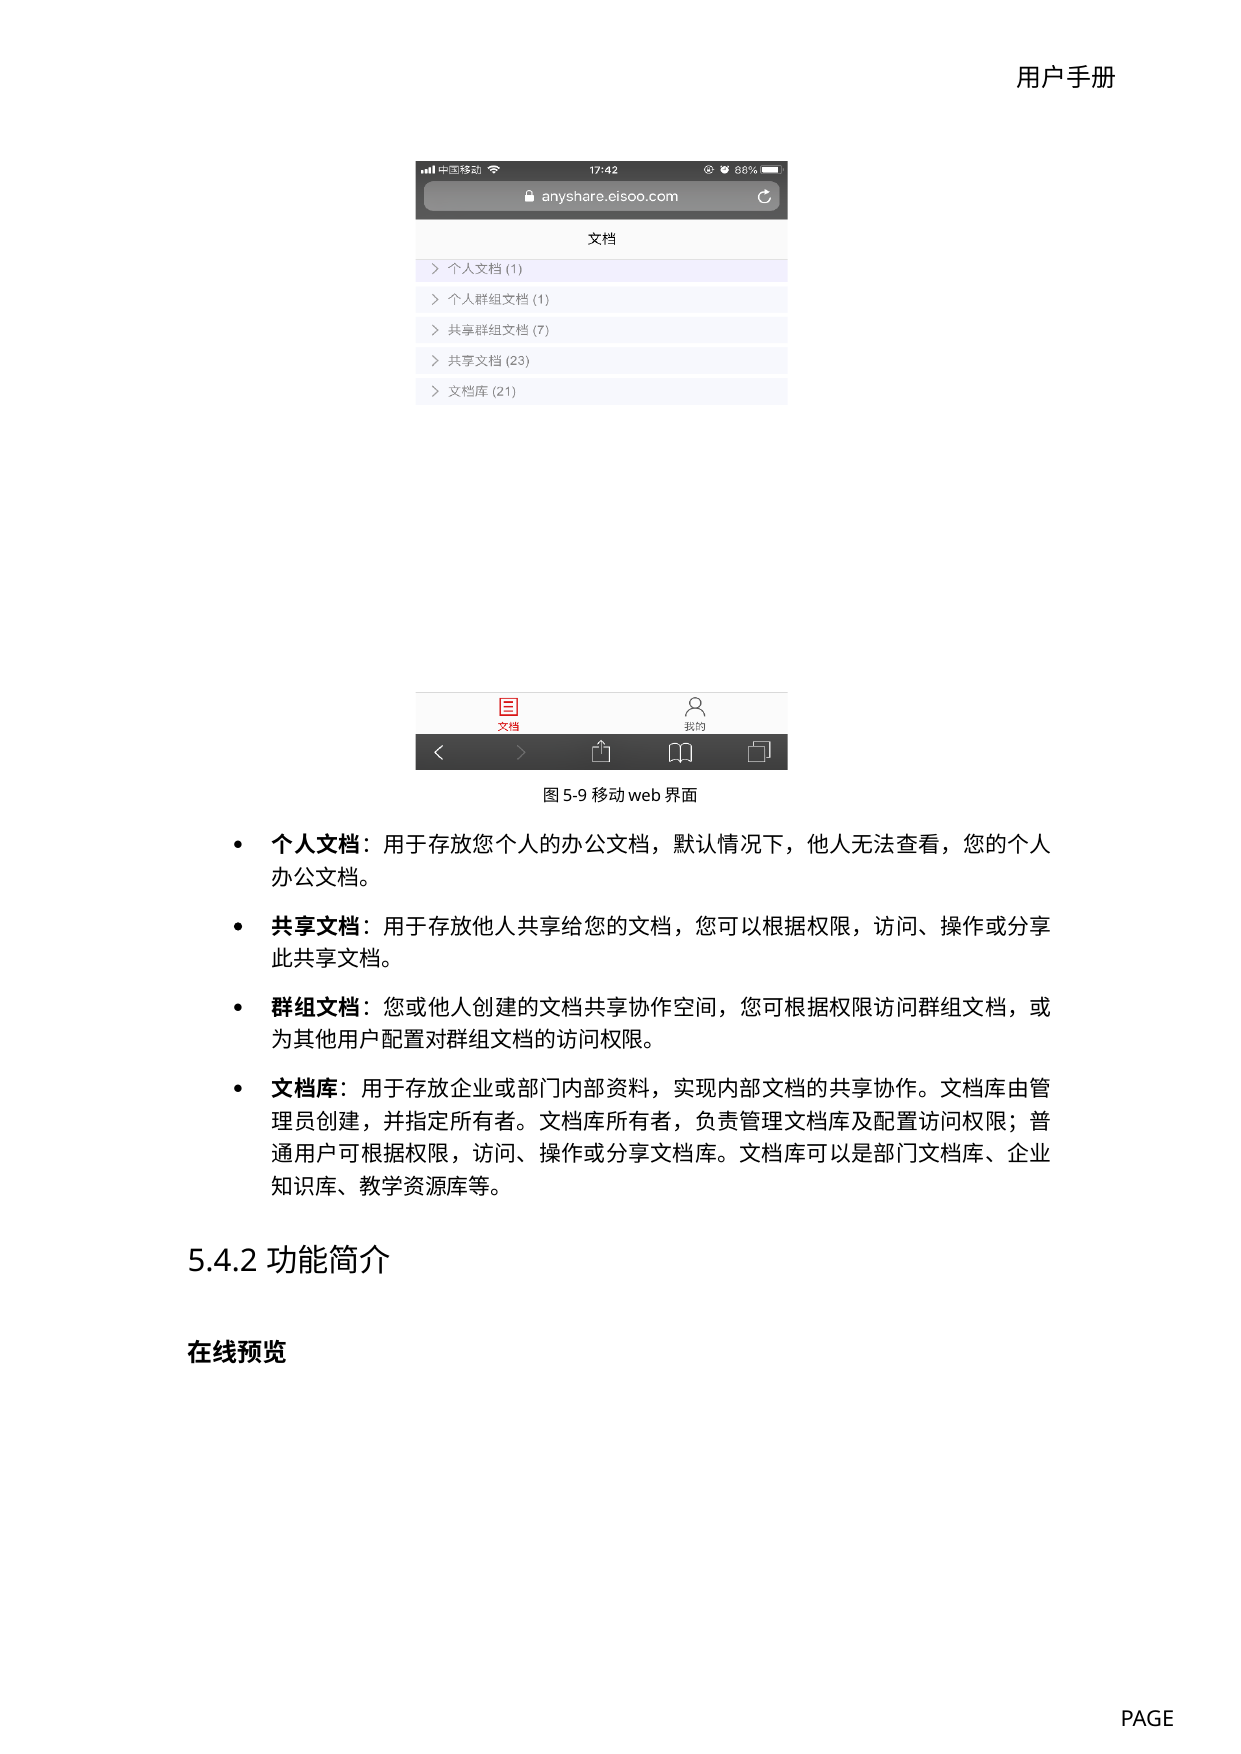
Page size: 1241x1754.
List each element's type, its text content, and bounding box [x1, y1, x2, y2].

list 文档库：用于存放企业或部门内部资料，实现内部文档的共享协作。文档库由管理员创建，并指定所有者。文档库所有者，负责管理文档库及配置访问权限；普通用户可根据权限，访问、操作或分享文档库。文档库可以是部门文档库、企业知识库、教学资源库等。 [234, 1071, 1053, 1201]
picture [415, 161, 788, 770]
list 个人文档：用于存放您个人的办公文档，默认情况下，他人无法查看，您的个人办公文档。 [234, 827, 1053, 892]
list 共享文档：用于存放他人共享给您的文档，您可以根据权限，访问、操作或分享此共享文档。 [234, 908, 1053, 973]
list 群组文档：您或他人创建的文档共享协作空间，您可根据权限访问群组文档，或为其他用户配置对群组文档的访问权限。 [234, 989, 1053, 1054]
subtitle 5.4.2 功能简介 [187, 1226, 1053, 1291]
text 在线预览 [187, 1318, 1053, 1383]
